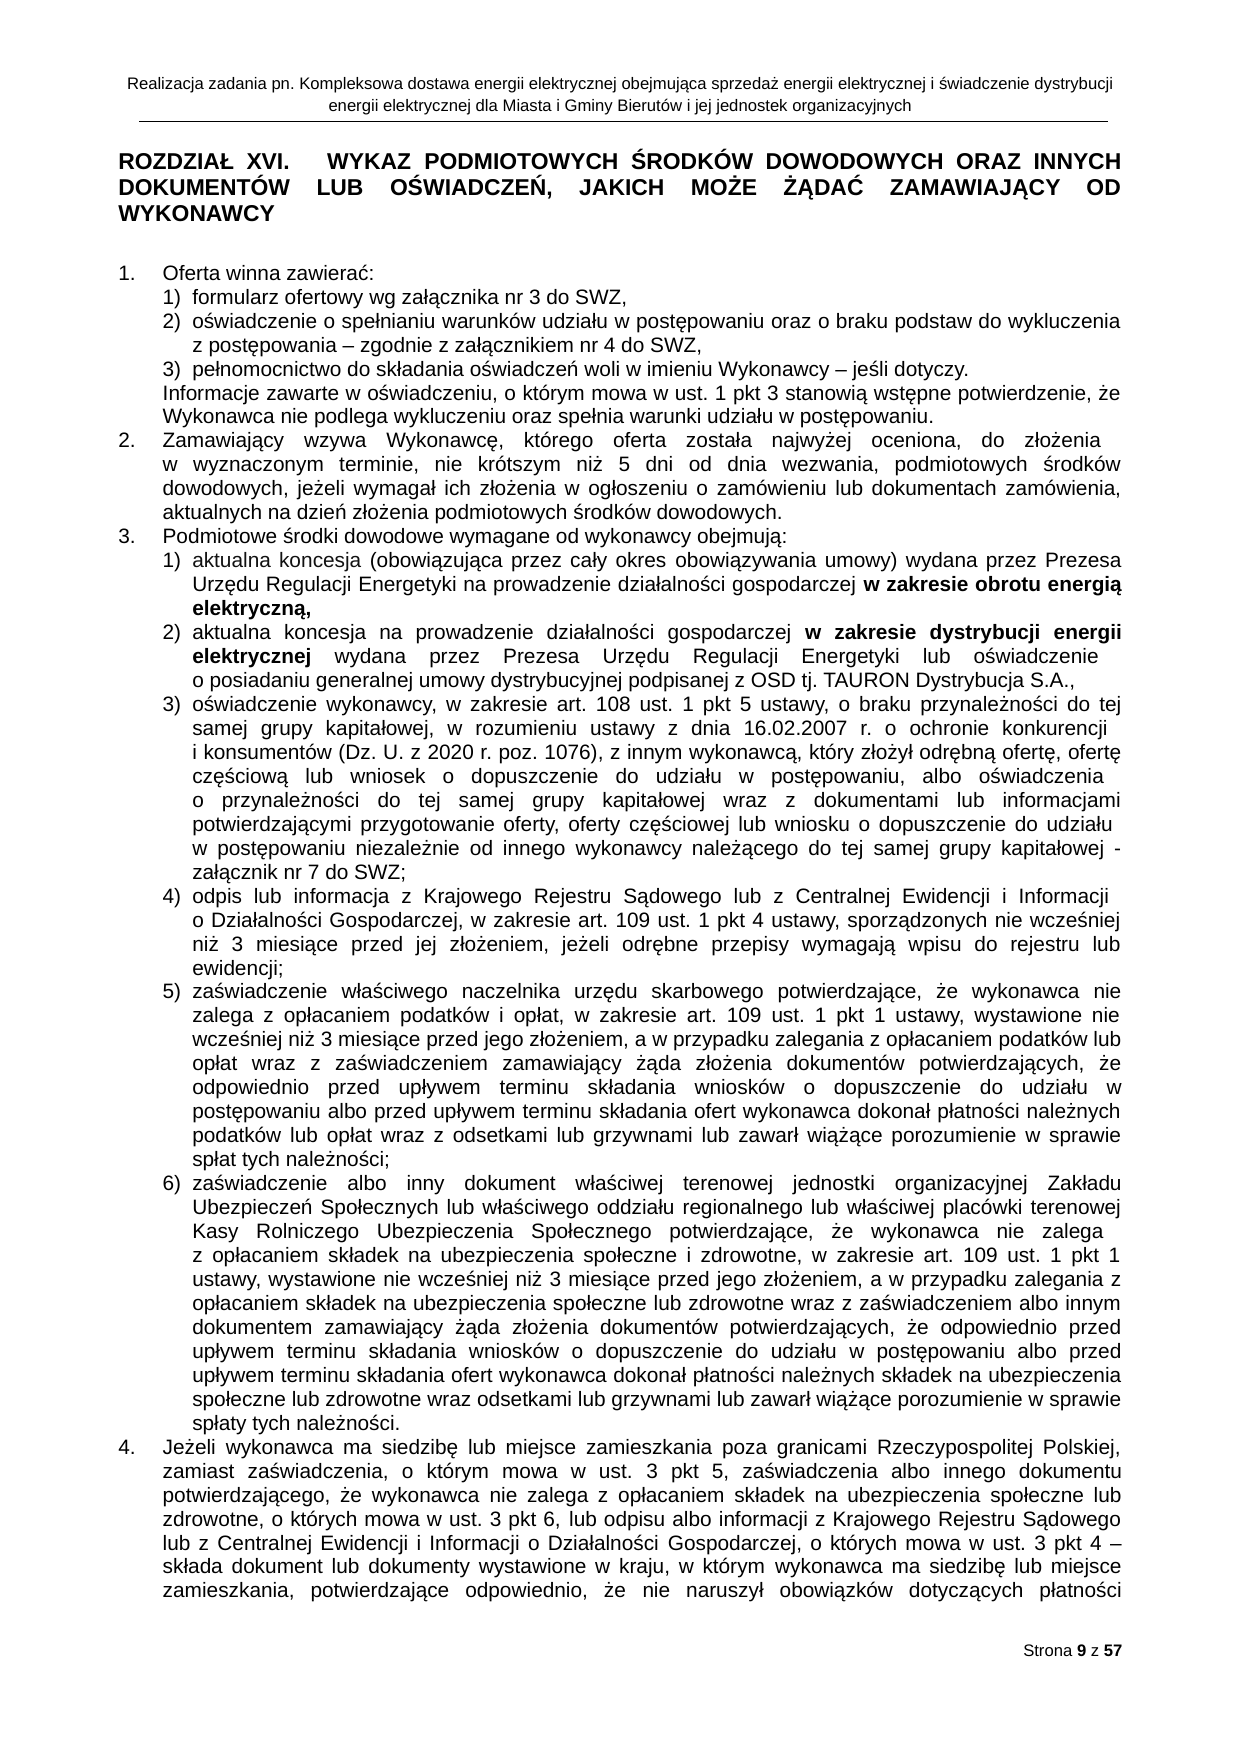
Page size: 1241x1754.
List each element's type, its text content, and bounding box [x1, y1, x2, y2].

list Informacje zawarte w oświadczeniu, o którym mowa w ust. 1 pkt 3 stanowią wstępne potwierdzenie, że Wykonawca nie podlega wykluczeniu oraz spełnia warunki udziału w postępowaniu. [162, 380, 1122, 428]
subtitle ROZDZIAŁ XVI. WYKAZ podmiotowych środków dowodowych oraz innych dokumentów lub oświadczeń, jakich może żądać zamawiający od wykonawcy [118, 148, 1122, 227]
list oświadczenie wykonawcy, w zakresie art. 108 ust. 1 pkt 5 ustawy, o braku przynależności do tej samej grupy kapitałowej, w rozumieniu ustawy z dnia 16.02.2007 r. o ochronie konkurencji i konsumentów (Dz. U. z 2020 r. poz. 1076), z innym wykonawcą, który złożył odrębną ofertę, ofertę częściową lub wniosek o dopuszczenie do udziału w postępowaniu, albo oświadczenia o przynależności do tej samej grupy kapitałowej wraz z dokumentami lub informacjami potwierdzającymi przygotowanie oferty, oferty częściowej lub wniosku o dopuszczenie do udziału w postępowaniu niezależnie od innego wykonawcy należącego do tej samej grupy kapitałowej -załącznik nr 7 do SWZ; [162, 692, 1122, 883]
list formularz ofertowy wg załącznika nr 3 do SWZ, [162, 284, 1122, 308]
list aktualna koncesja na prowadzenie działalności gospodarczej w zakresie dystrybucji energii elektrycznej wydana przez Prezesa Urzędu Regulacji Energetyki lub oświadczenie o posiadaniu generalnej umowy dystrybucyjnej podpisanej z OSD tj. TAURON Dystrybucja S.A., [162, 620, 1122, 692]
list Zamawiający wzywa Wykonawcę, którego oferta została najwyżej oceniona, do złożenia w wyznaczonym terminie, nie krótszym niż 5 dni od dnia wezwania, podmiotowych środków dowodowych, jeżeli wymagał ich złożenia w ogłoszeniu o zamówieniu lub dokumentach zamówienia, aktualnych na dzień złożenia podmiotowych środków dowodowych. [118, 428, 1122, 524]
list odpis lub informacja z Krajowego Rejestru Sądowego lub z Centralnej Ewidencji i Informacji o Działalności Gospodarczej, w zakresie art. 109 ust. 1 pkt 4 ustawy, sporządzonych nie wcześniej niż 3 miesiące przed jej złożeniem, jeżeli odrębne przepisy wymagają wpisu do rejestru lub ewidencji; [162, 883, 1122, 979]
list aktualna koncesja (obowiązująca przez cały okres obowiązywania umowy) wydana przez Prezesa Urzędu Regulacji Energetyki na prowadzenie działalności gospodarczej w zakresie obrotu energią elektryczną, [162, 548, 1122, 620]
list Podmiotowe środki dowodowe wymagane od wykonawcy obejmują: [118, 524, 1122, 548]
list oświadczenie o spełnianiu warunków udziału w postępowaniu oraz o braku podstaw do wykluczenia z postępowania – zgodnie z załącznikiem nr 4 do SWZ, [162, 308, 1122, 356]
list zaświadczenie właściwego naczelnika urzędu skarbowego potwierdzające, że wykonawca nie zalega z opłacaniem podatków i opłat, w zakresie art. 109 ust. 1 pkt 1 ustawy, wystawione nie wcześniej niż 3 miesiące przed jego złożeniem, a w przypadku zalegania z opłacaniem podatków lub opłat wraz z zaświadczeniem zamawiający żąda złożenia dokumentów potwierdzających, że odpowiednio przed upływem terminu składania wniosków o dopuszczenie do udziału w postępowaniu albo przed upływem terminu składania ofert wykonawca dokonał płatności należnych podatków lub opłat wraz z odsetkami lub grzywnami lub zawarł wiążące porozumienie w sprawie spłat tych należności; [162, 979, 1122, 1171]
list zaświadczenie albo inny dokument właściwej terenowej jednostki organizacyjnej Zakładu Ubezpieczeń Społecznych lub właściwego oddziału regionalnego lub właściwej placówki terenowej Kasy Rolniczego Ubezpieczenia Społecznego potwierdzające, że wykonawca nie zalega z opłacaniem składek na ubezpieczenia społeczne i zdrowotne, w zakresie art. 109 ust. 1 pkt 1 ustawy, wystawione nie wcześniej niż 3 miesiące przed jego złożeniem, a w przypadku zalegania z opłacaniem składek na ubezpieczenia społeczne lub zdrowotne wraz z zaświadczeniem albo innym dokumentem zamawiający żąda złożenia dokumentów potwierdzających, że odpowiednio przed upływem terminu składania wniosków o dopuszczenie do udziału w postępowaniu albo przed upływem terminu składania ofert wykonawca dokonał płatności należnych składek na ubezpieczenia społeczne lub zdrowotne wraz odsetkami lub grzywnami lub zawarł wiążące porozumienie w sprawie spłaty tych należności. [162, 1171, 1122, 1434]
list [118, 1434, 1122, 1602]
list Oferta winna zawierać: [118, 261, 1122, 284]
list pełnomocnictwo do składania oświadczeń woli w imieniu Wykonawcy – jeśli dotyczy. [162, 356, 1122, 380]
